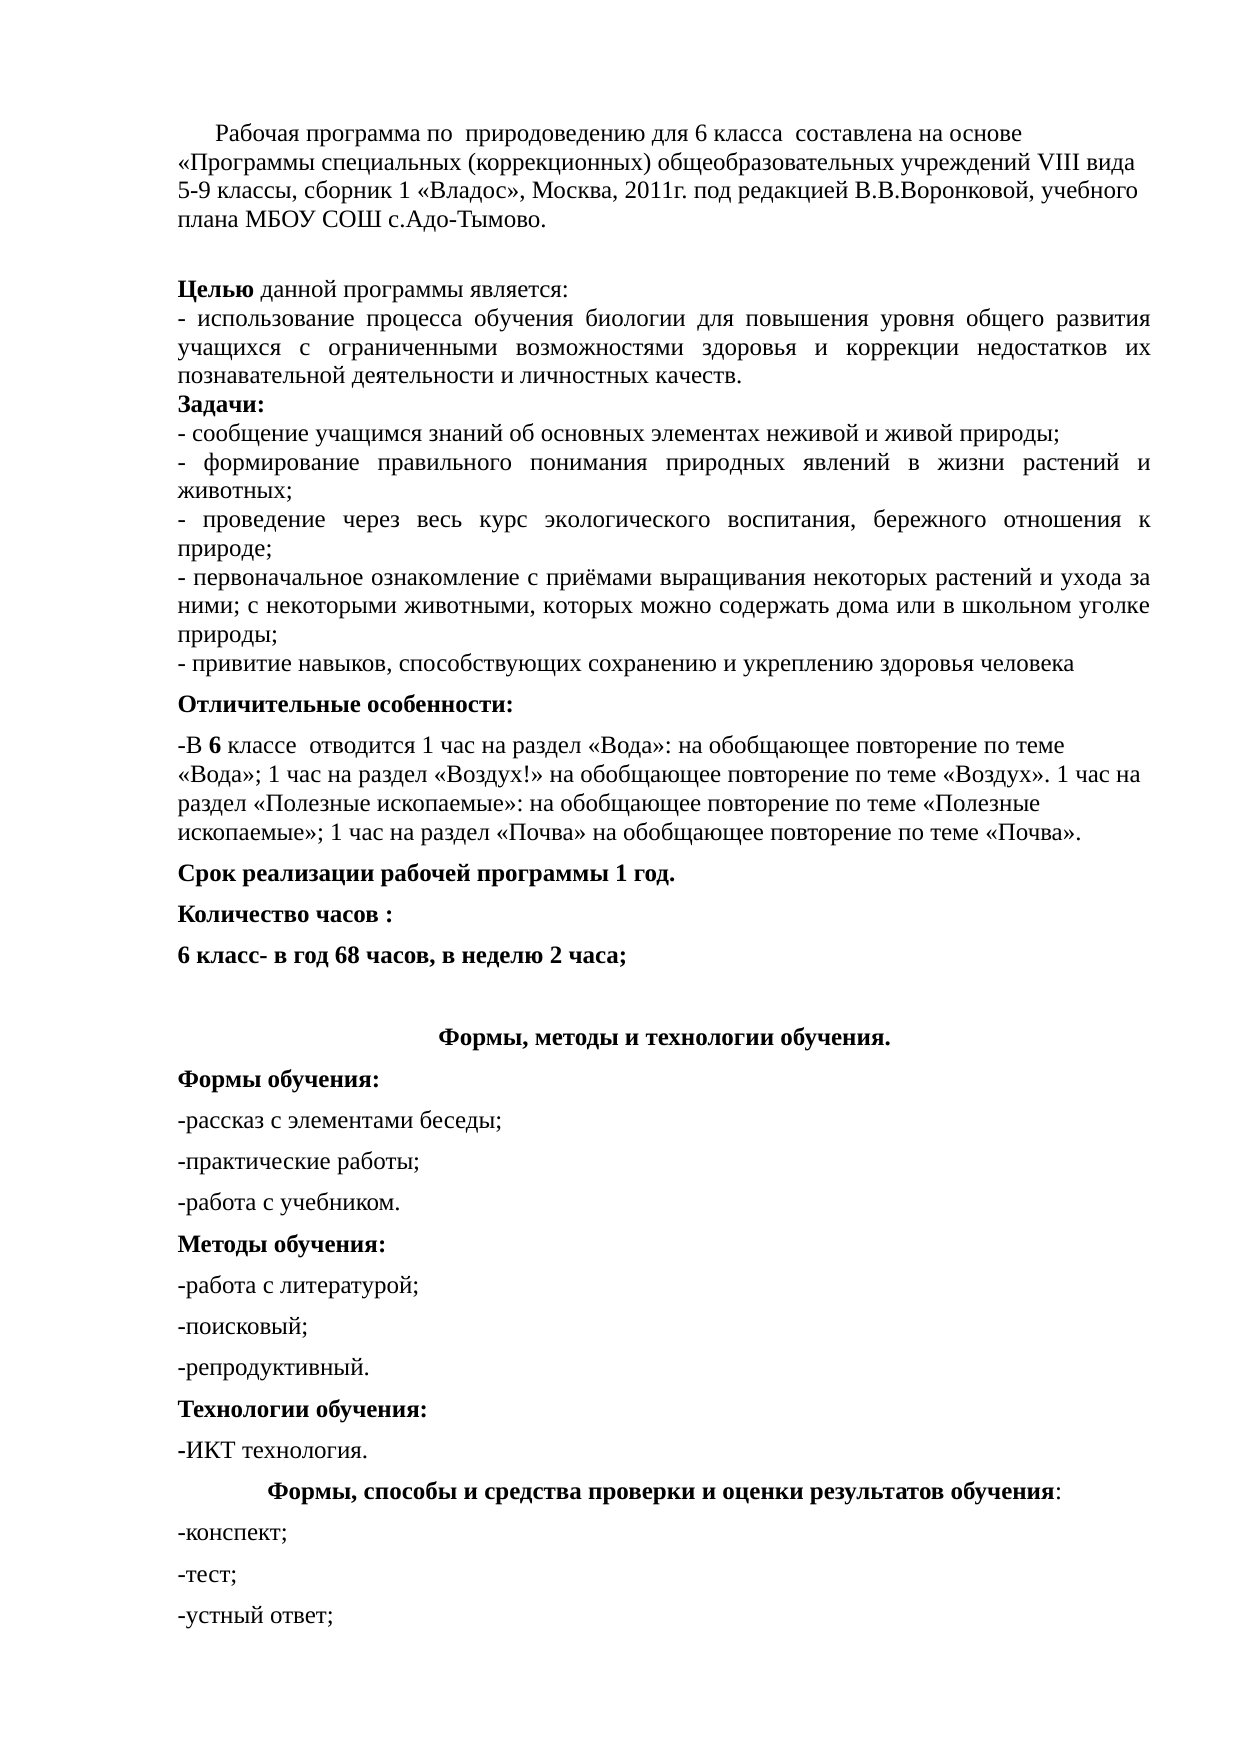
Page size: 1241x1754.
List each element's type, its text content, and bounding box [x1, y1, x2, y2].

text Целью данной программы является: [177, 274, 1152, 303]
text -В 6 классе отводится 1 час на раздел «Вода»: на обобщающее повторение по теме «Вода»; 1 час на раздел «Воздух!» на обобщающее повторение по теме «Воздух». 1 час на раздел «Полезные ископаемые»: на обобщающее повторение по теме «Полезные ископаемые»; 1 час на раздел «Почва» на обобщающее повторение по теме «Почва». [177, 731, 1152, 846]
text Формы, способы и средства проверки и оценки результатов обучения: [177, 1476, 1152, 1505]
text Технологии обучения: [177, 1394, 1152, 1422]
text Формы обучения: [177, 1064, 1152, 1092]
text -тест; [177, 1559, 1152, 1587]
text Количество часов : [177, 899, 1152, 928]
text -репродуктивный. [177, 1352, 1152, 1381]
text -ИКТ технология. [177, 1435, 1152, 1464]
text -работа с учебником. [177, 1187, 1152, 1216]
text Рабочая программа по природоведению для 6 класса составлена на основе «Программы специальных (коррекционных) общеобразовательных учреждений VIII вида 5-9 классы, сборник 1 «Владос», Москва, 2011г. под редакцией В.В.Воронковой, учебного плана МБОУ СОШ с.Адо-Тымово. [177, 118, 1152, 233]
text -рассказ с элементами беседы; [177, 1105, 1152, 1134]
text -поисковый; [177, 1311, 1152, 1340]
text -практические работы; [177, 1146, 1152, 1175]
text Методы обучения: [177, 1229, 1152, 1257]
text - первоначальное ознакомление с приёмами выращивания некоторых растений и ухода за ними; с некоторыми животными, которых можно содержать дома или в школьном уголке природы; [177, 562, 1152, 648]
text Отличительные особенности: [177, 689, 1152, 718]
text - привитие навыков, способствующих сохранению и укреплению здоровья человека [177, 648, 1152, 677]
text - сообщение учащимся знаний об основных элементах неживой и живой природы; [177, 418, 1152, 447]
text - формирование правильного понимания природных явлений в жизни растений и животных; [177, 447, 1152, 504]
text -работа с литературой; [177, 1270, 1152, 1299]
text -конспект; [177, 1517, 1152, 1546]
text Формы, методы и технологии обучения. [177, 1022, 1152, 1051]
text 6 класс- в год 68 часов, в неделю 2 часа; [177, 941, 1152, 969]
text - проведение через весь курс экологического воспитания, бережного отношения к природе; [177, 504, 1152, 562]
text Срок реализации рабочей программы 1 год. [177, 858, 1152, 887]
text -устный ответ; [177, 1600, 1152, 1629]
text - использование процесса обучения биологии для повышения уровня общего развития учащихся с ограниченными возможностями здоровья и коррекции недостатков их познавательной деятельности и личностных качеств. [177, 303, 1152, 389]
text Задачи: [177, 389, 1152, 418]
